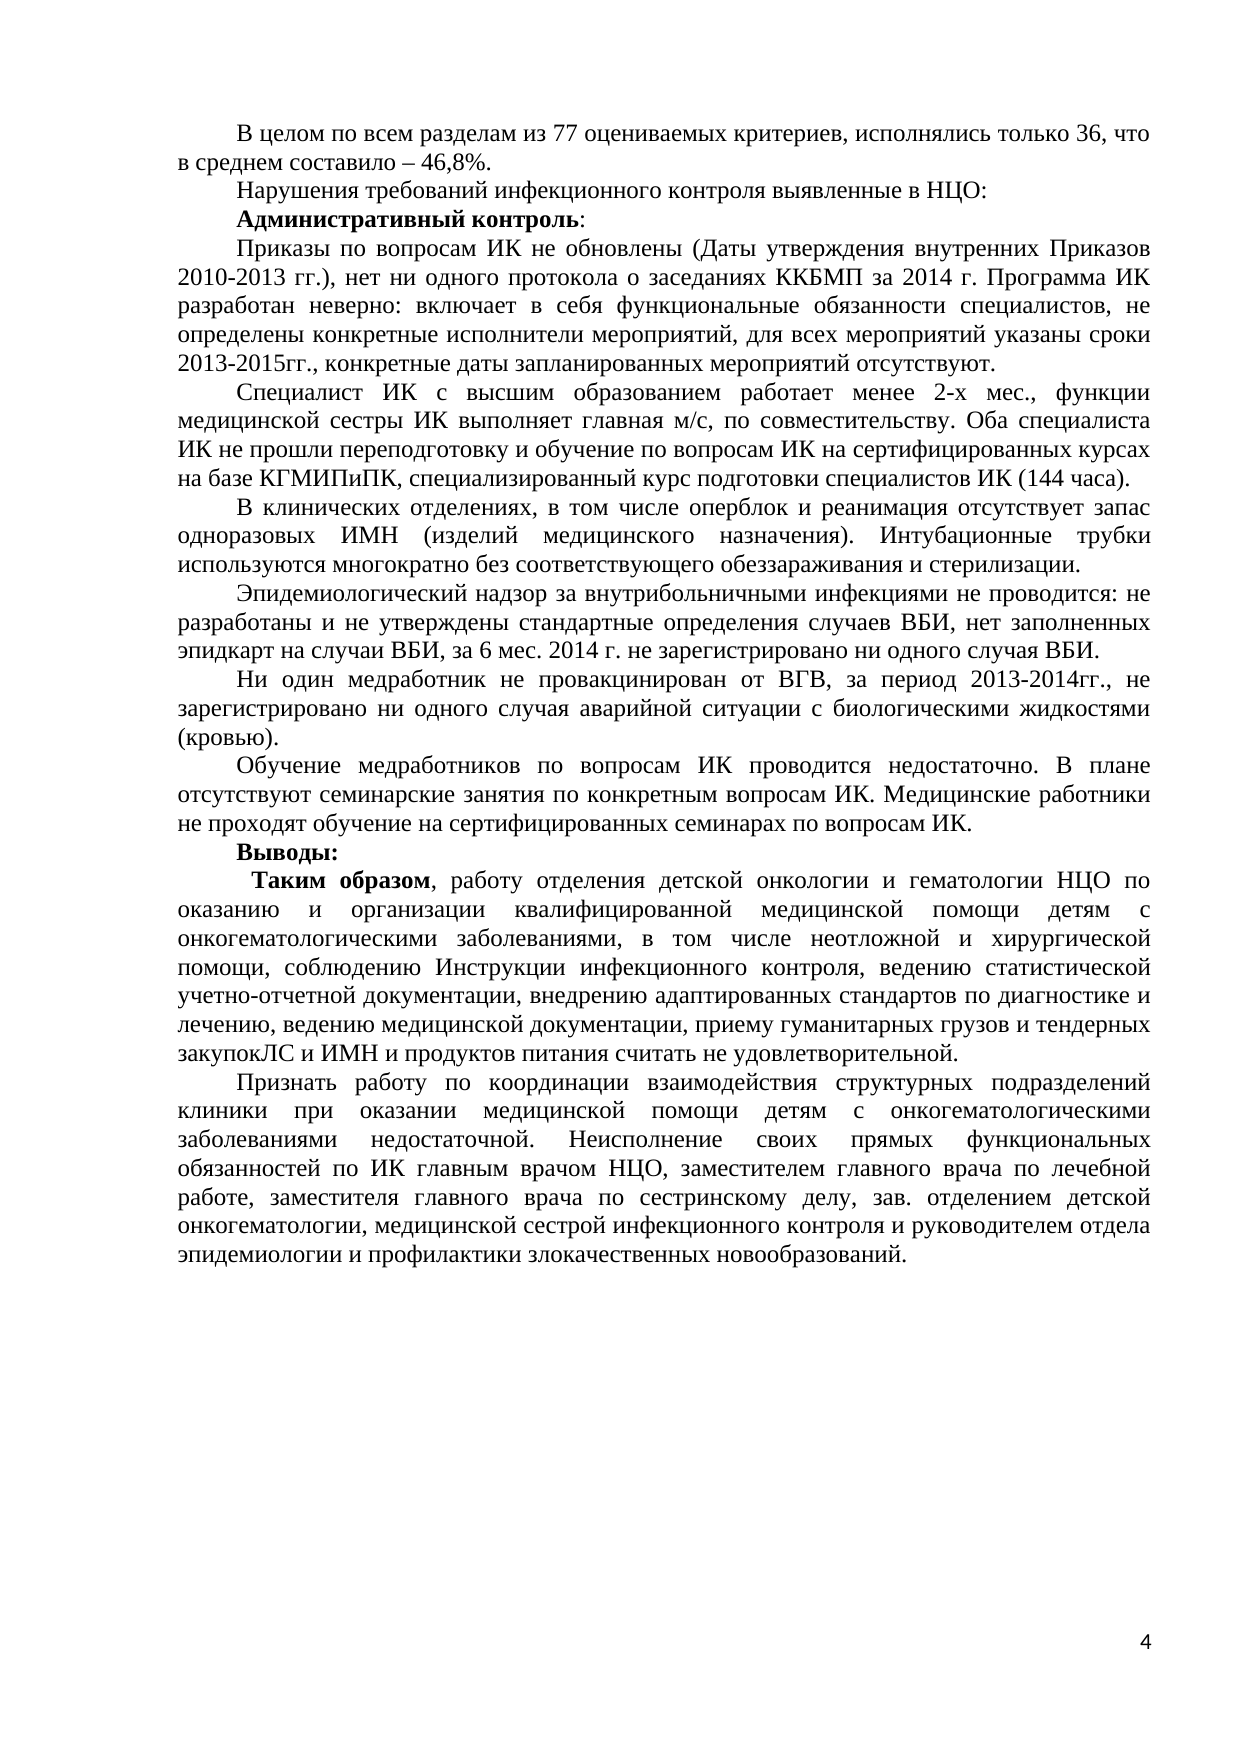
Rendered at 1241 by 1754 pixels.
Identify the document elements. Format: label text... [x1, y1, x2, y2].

text Нарушения требований инфекционного контроля выявленные в НЦО: [177, 176, 1152, 204]
text Выводы: [177, 837, 1152, 866]
text Признать работу по координации взаимодействия структурных подразделений клиники при оказании медицинской помощи детям с онкогематологическими заболеваниями недостаточной. Неисполнение своих прямых функциональных обязанностей по ИК главным врачом НЦО, заместителем главного врача по лечебной работе, заместителя главного врача по сестринскому делу, зав. отделением детской онкогематологии, медицинской сестрой инфекционного контроля и руководителем отдела эпидемиологии и профилактики злокачественных новообразований. [177, 1067, 1152, 1268]
text Приказы по вопросам ИК не обновлены (Даты утверждения внутренних Приказов 2010-2013 гг.), нет ни одного протокола о заседаниях ККБМП за 2014 г. Программа ИК разработан неверно: включает в себя функциональные обязанности специалистов, не определены конкретные исполнители мероприятий, для всех мероприятий указаны сроки 2013-2015гг., конкретные даты запланированных мероприятий отсутствуют. [177, 233, 1152, 377]
text Административный контроль: [177, 204, 1152, 233]
text Таким образом, работу отделения детской онкологии и гематологии НЦО по оказанию и организации квалифицированной медицинской помощи детям с онкогематологическими заболеваниями, в том числе неотложной и хирургической помощи, соблюдению Инструкции инфекционного контроля, ведению статистической учетно-отчетной документации, внедрению адаптированных стандартов по диагностике и лечению, ведению медицинской документации, приему гуманитарных грузов и тендерных закупокЛС и ИМН и продуктов питания считать не удовлетворительной. [177, 866, 1152, 1067]
text Специалист ИК с высшим образованием работает менее 2-х мес., функции медицинской сестры ИК выполняет главная м/с, по совместительству. Оба специалиста ИК не прошли переподготовку и обучение по вопросам ИК на сертифицированных курсах на базе КГМИПиПК, специализированный курс подготовки специалистов ИК (144 часа). [177, 377, 1152, 492]
text В клинических отделениях, в том числе оперблок и реанимация отсутствует запас одноразовых ИМН (изделий медицинского назначения). Интубационные трубки используются многократно без соответствующего обеззараживания и стерилизации. [177, 492, 1152, 578]
text Эпидемиологический надзор за внутрибольничными инфекциями не проводится: не разработаны и не утверждены стандартные определения случаев ВБИ, нет заполненных эпидкарт на случаи ВБИ, за 6 мес. 2014 г. не зарегистрировано ни одного случая ВБИ. [177, 578, 1152, 664]
text В целом по всем разделам из 77 оцениваемых критериев, исполнялись только 36, что в среднем составило – 46,8%. [177, 118, 1152, 176]
text Обучение медработников по вопросам ИК проводится недостаточно. В плане отсутствуют семинарские занятия по конкретным вопросам ИК. Медицинские работники не проходят обучение на сертифицированных семинарах по вопросам ИК. [177, 751, 1152, 837]
text Ни один медработник не провакцинирован от ВГВ, за период 2013-2014гг., не зарегистрировано ни одного случая аварийной ситуации с биологическими жидкостями (кровью). [177, 664, 1152, 751]
